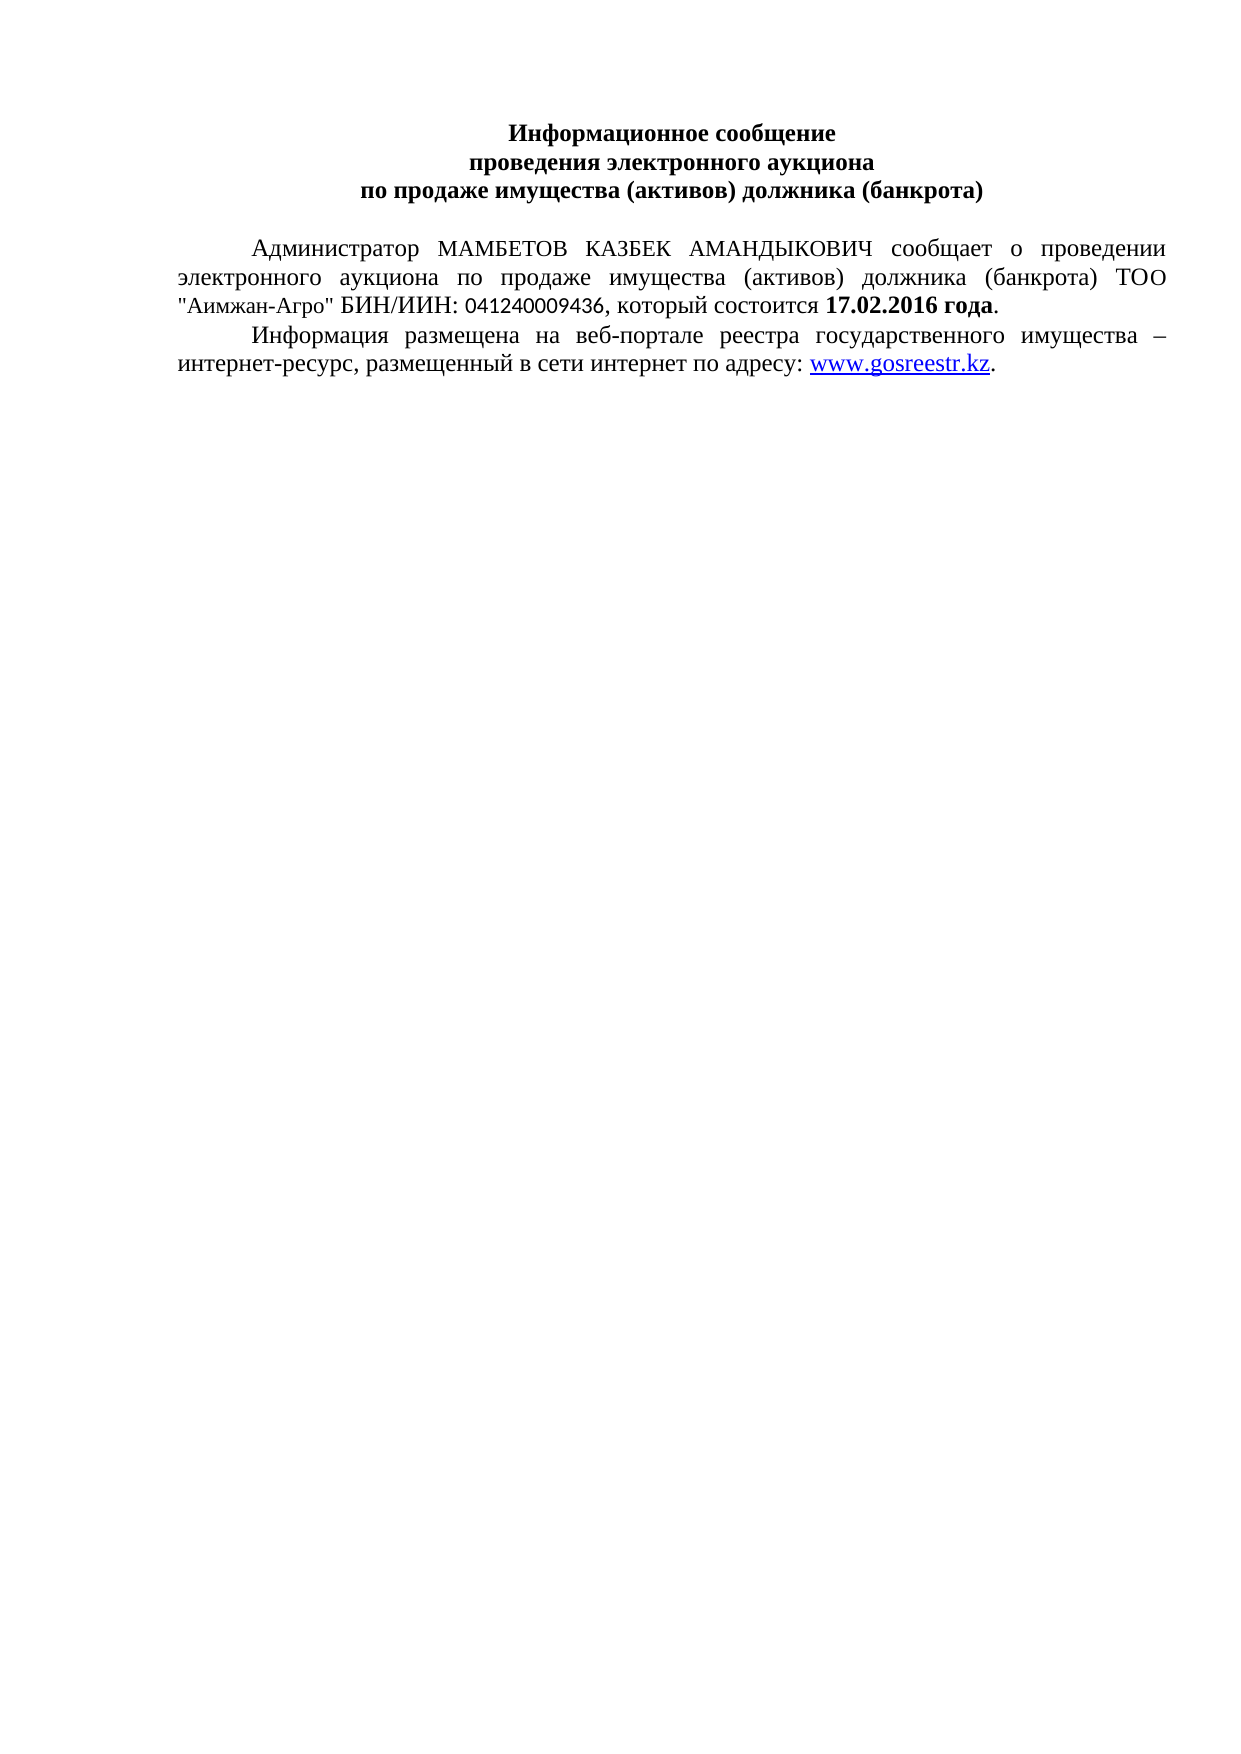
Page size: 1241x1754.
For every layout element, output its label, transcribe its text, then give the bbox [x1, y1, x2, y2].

text по продаже имущества (активов) должника (банкрота) [177, 176, 1167, 204]
text Информационное сообщение [177, 118, 1167, 147]
text Информация размещена на веб-портале реестра государственного имущества – интернет-ресурс, размещенный в сети интернет по адресу: www.gosreestr.kz. [177, 320, 1167, 377]
text проведения электронного аукциона [177, 147, 1167, 176]
text Администратор МАМБЕТОВ КАЗБЕК АМАНДЫКОВИЧ сообщает о проведении электронного аукциона по продаже имущества (активов) должника (банкрота) ТОО "Аимжан-Агро" БИН/ИИН: 041240009436, который состоится 17.02.2016 года. [177, 233, 1167, 320]
